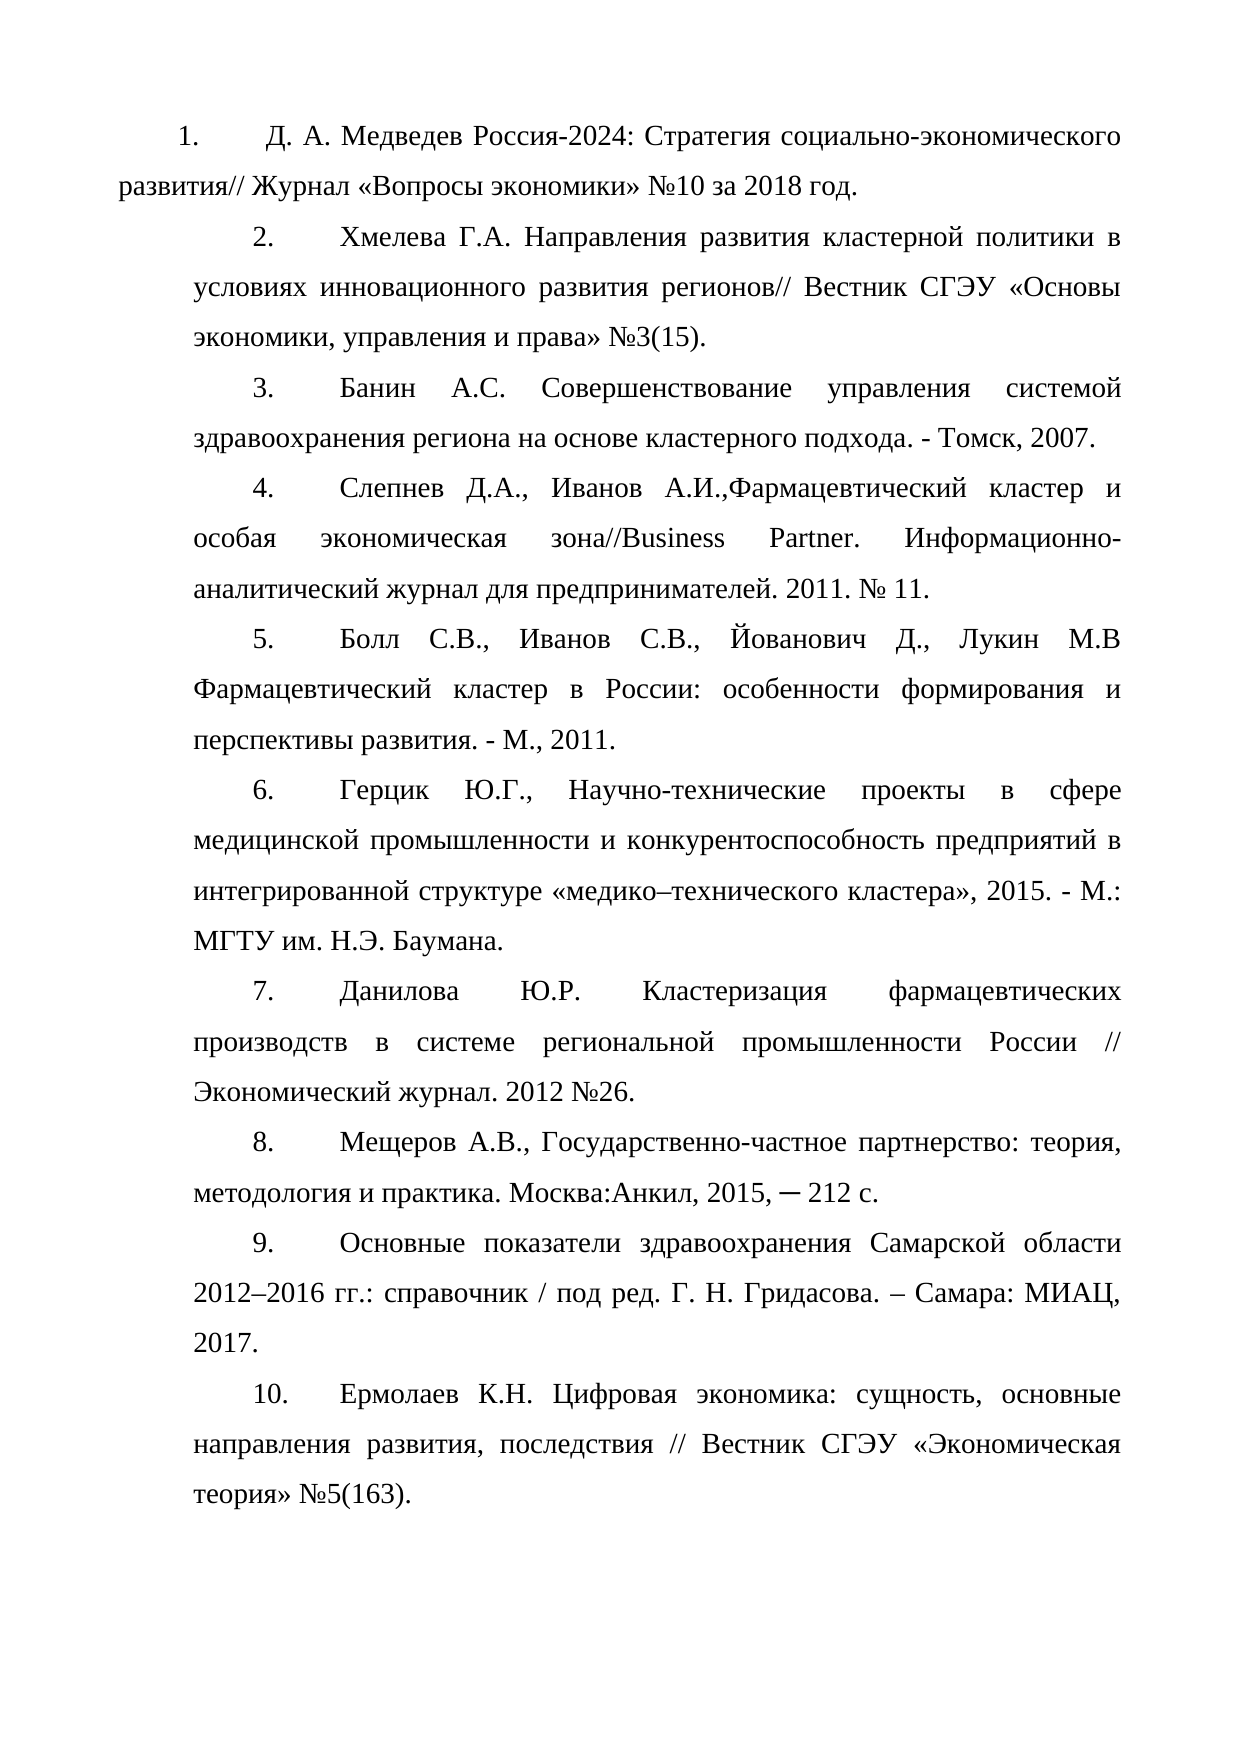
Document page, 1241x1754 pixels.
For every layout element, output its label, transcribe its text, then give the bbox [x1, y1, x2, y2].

list Ермолаев К.Н. Цифровая экономика: сущность, основные направления развития, последствия // Вестник СГЭУ «Экономическая теория» №5(163). [193, 1376, 1122, 1510]
list Банин А.С. Совершенствование управления системой здравоохранения региона на основе кластерного подхода. - Томск, 2007. [193, 370, 1122, 453]
list Герцик Ю.Г., Научно-технические проекты в сфере медицинской промышленности и конкурентоспособность предприятий в интегрированной структуре «медико–технического кластера», 2015. - М.: МГТУ им. Н.Э. Баумана. [193, 772, 1122, 957]
list Слепнев Д.А., Иванов А.И.,Фармацевтический кластер и особая экономическая зона//Business Partner. Информационно-аналитический журнал для предпринимателей. 2011. № 11. [193, 470, 1122, 604]
list Данилова Ю.Р. Кластеризация фармацевтических производств в системе региональной промышленности России // Экономический журнал. 2012 №26. [193, 973, 1122, 1108]
list Хмелева Г.А. Направления развития кластерной политики в условиях инновационного развития регионов// Вестник СГЭУ «Основы экономики, управления и права» №3(15). [193, 219, 1122, 353]
list Д. А. Медведев Россия-2024: Стратегия социально-экономического развития// Журнал «Вопросы экономики» №10 за 2018 год. [118, 118, 1122, 202]
list Мещеров А.В., Государственно-частное партнерство: теория, методология и практика. Москва:Анкил, 2015, ─ 212 с. [193, 1124, 1122, 1208]
list Основные показатели здравоохранения Самарской области 2012–2016 гг.: справочник / под ред. Г. Н. Гридасова. – Самара: МИАЦ, 2017. [193, 1225, 1122, 1359]
list Болл С.В., Иванов С.В., Йованович Д., Лукин М.В Фармацевтический кластер в России: особенности формирования и перспективы развития. - М., 2011. [193, 621, 1122, 755]
